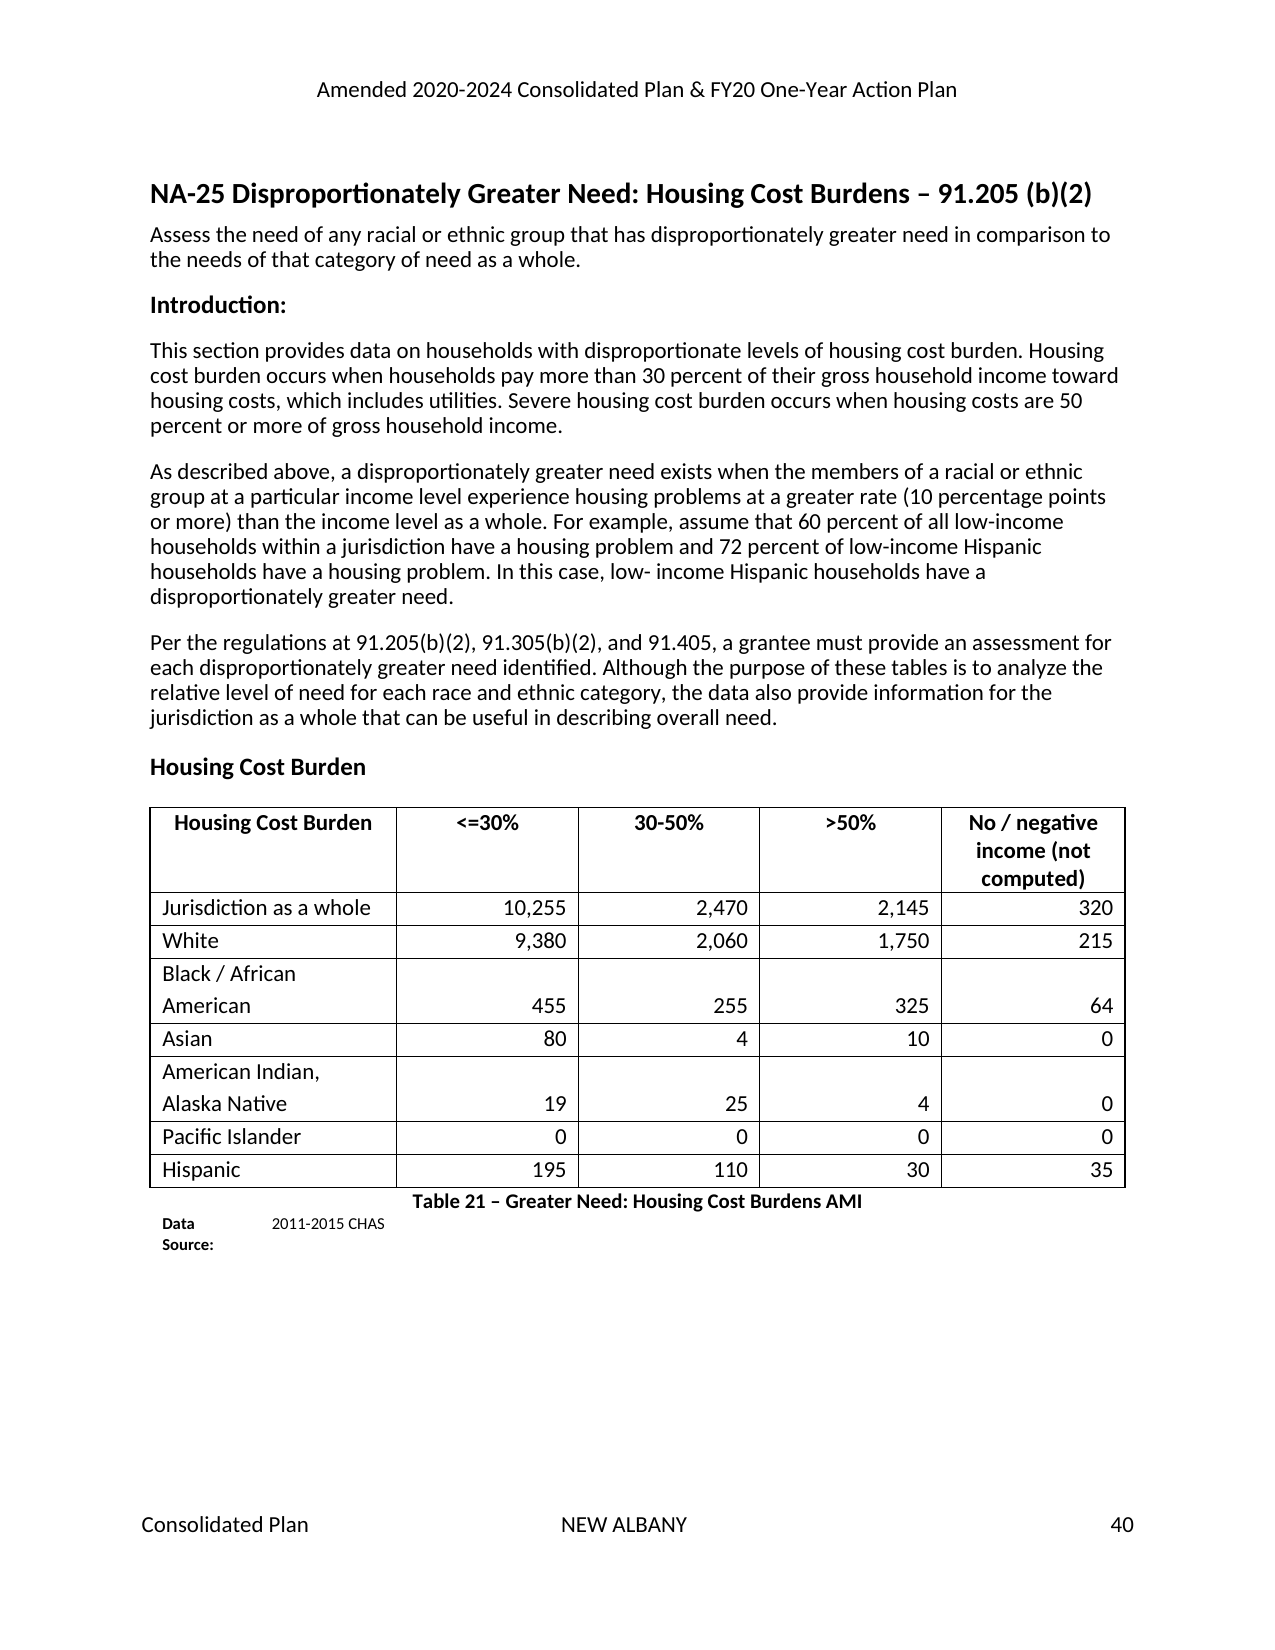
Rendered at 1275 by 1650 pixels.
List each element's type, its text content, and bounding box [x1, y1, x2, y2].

table_cell 25 [579, 1057, 759, 1121]
table_header <=30% [397, 808, 578, 892]
table_cell 0 [579, 1122, 759, 1154]
table_cell Pacific Islander [151, 1122, 396, 1154]
table_cell 19 [397, 1057, 578, 1121]
table_cell Asian [151, 1024, 396, 1056]
table_cell 110 [579, 1155, 759, 1187]
text This section provides data on households with disproportionate levels of housing cost burden. Housing cost burden occurs when households pay more than 30 percent of their gross household income toward housing costs, which includes utilities. Severe housing cost burden occurs when housing costs are 50 percent or more of gross household income. [150, 339, 1125, 439]
table_cell 2,060 [579, 926, 759, 958]
table_cell 9,380 [397, 926, 578, 958]
table_cell 455 [397, 959, 578, 1023]
table_cell 320 [942, 893, 1124, 925]
table_cell 255 [579, 959, 759, 1023]
table_cell 195 [397, 1155, 578, 1187]
table_header 30-50% [579, 808, 759, 892]
text Housing Cost Burden [150, 751, 1125, 782]
text Table 21 – Greater Need: Housing Cost Burdens AMI [150, 1188, 1125, 1213]
table_header >50% [760, 808, 941, 892]
table_cell 0 [760, 1122, 941, 1154]
table_cell 2,145 [760, 893, 941, 925]
table_cell 10 [760, 1024, 941, 1056]
table_cell 325 [760, 959, 941, 1023]
table_cell 10,255 [397, 893, 578, 925]
table_cell 0 [942, 1057, 1124, 1121]
text Assess the need of any racial or ethnic group that has disproportionately greater need in comparison to the needs of that category of need as a whole. [150, 222, 1125, 272]
table_cell Hispanic [151, 1155, 396, 1187]
subtitle NA-25 Disproportionately Greater Need: Housing Cost Burdens – 91.205 (b)(2) [150, 175, 1125, 211]
table_header No / negative income (not computed) [942, 808, 1124, 892]
table_cell 2,470 [579, 893, 759, 925]
text Introduction: [150, 293, 1125, 318]
table_cell 35 [942, 1155, 1124, 1187]
table_cell 0 [942, 1024, 1124, 1056]
table_cell White [151, 926, 396, 958]
text As described above, a disproportionately greater need exists when the members of a racial or ethnic group at a particular income level experience housing problems at a greater rate (10 percentage points or more) than the income level as a whole. For example, assume that 60 percent of all low-income households within a jurisdiction have a housing problem and 72 percent of low-income Hispanic households have a housing problem. In this case, low- income Hispanic households have a disproportionately greater need. [150, 460, 1125, 610]
table_cell 0 [397, 1122, 578, 1154]
table_cell 30 [760, 1155, 941, 1187]
table_cell Jurisdiction as a whole [151, 893, 396, 925]
table_header Housing Cost Burden [151, 808, 396, 892]
table_cell 4 [579, 1024, 759, 1056]
table_header 2011-2015 CHAS [260, 1214, 1125, 1254]
table_cell 1,750 [760, 926, 941, 958]
table_cell American Indian, Alaska Native [151, 1057, 396, 1121]
table_header Data Source: [150, 1214, 260, 1254]
table_cell 4 [760, 1057, 941, 1121]
table_cell Black / African American [151, 959, 396, 1023]
table_cell 80 [397, 1024, 578, 1056]
table_cell 64 [942, 959, 1124, 1023]
table_cell 215 [942, 926, 1124, 958]
text Per the regulations at 91.205(b)(2), 91.305(b)(2), and 91.405, a grantee must provide an assessment for each disproportionately greater need identified. Although the purpose of these tables is to analyze the relative level of need for each race and ethnic category, the data also provide information for the jurisdiction as a whole that can be useful in describing overall need. [150, 631, 1125, 731]
table_cell 0 [942, 1122, 1124, 1154]
